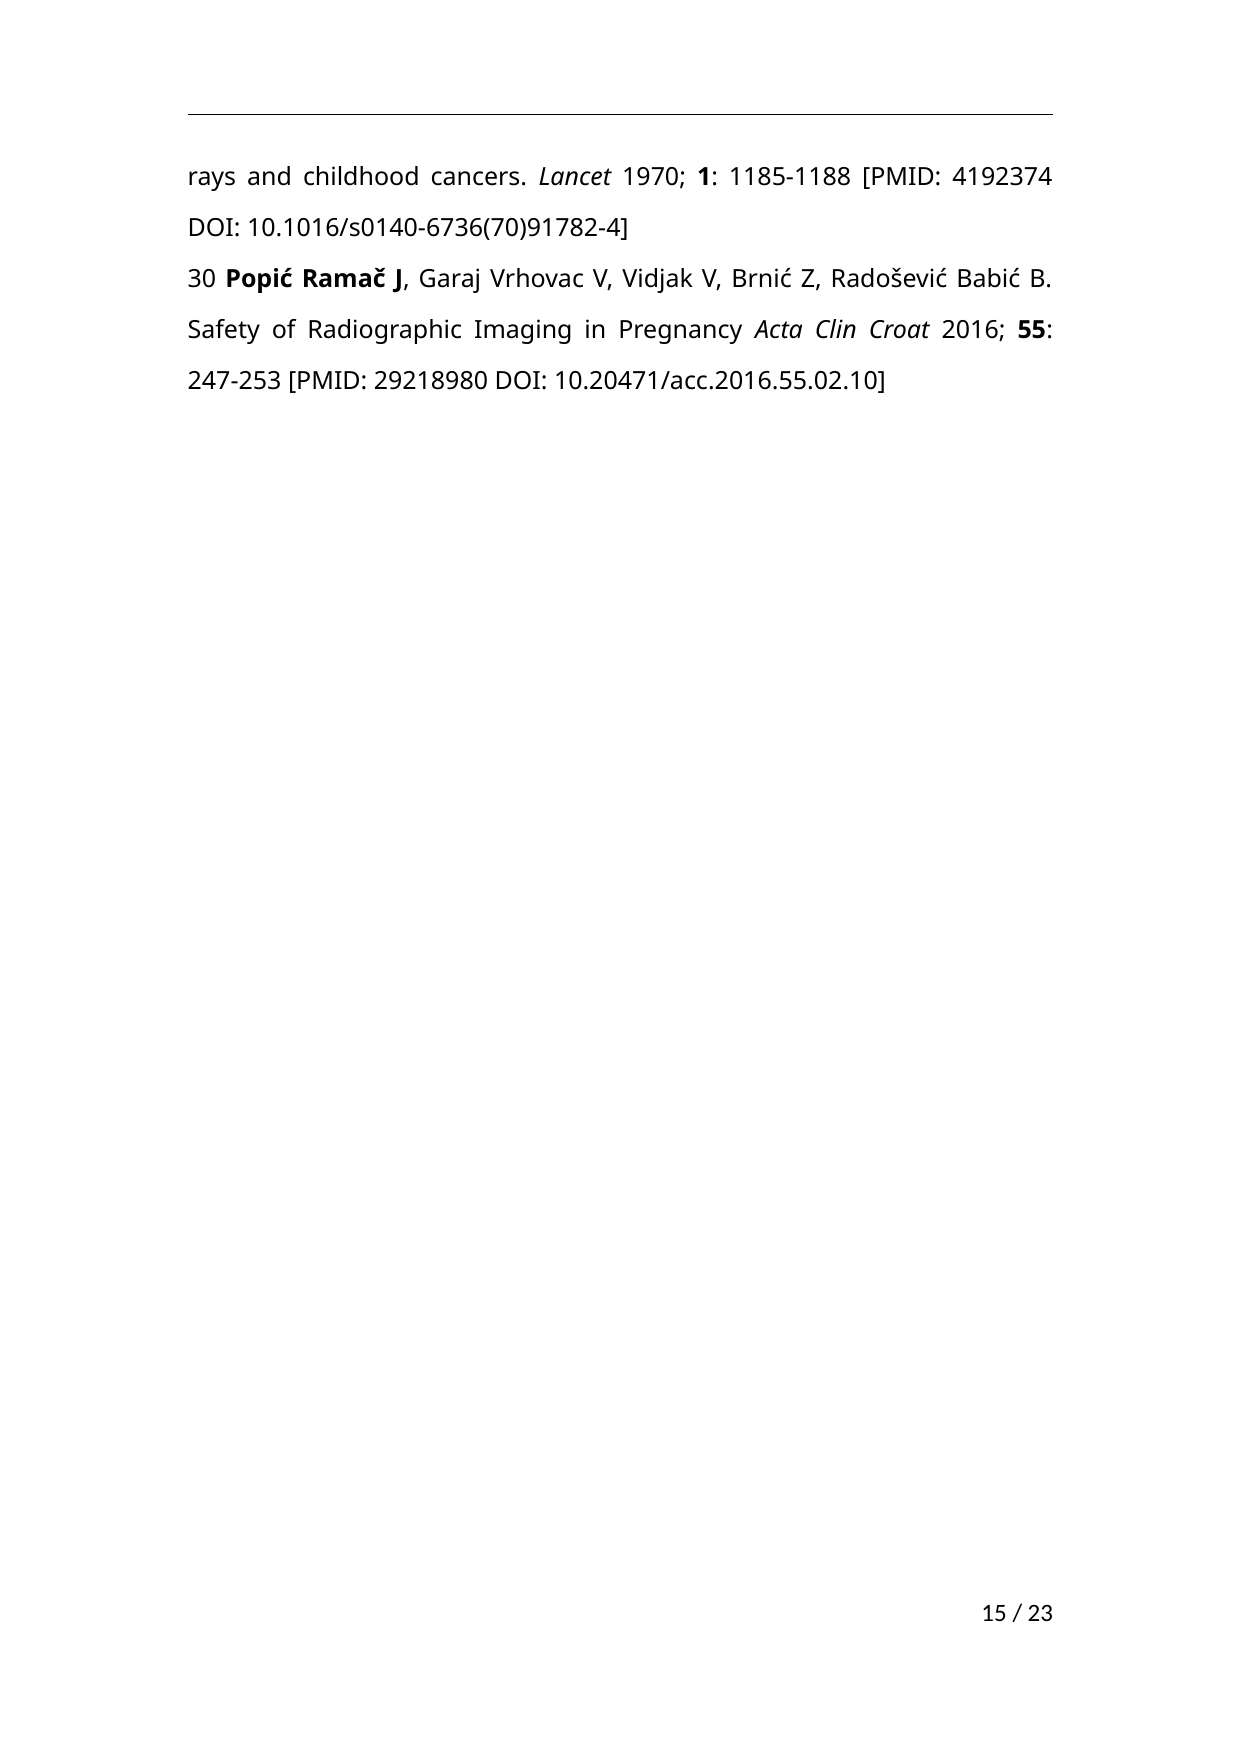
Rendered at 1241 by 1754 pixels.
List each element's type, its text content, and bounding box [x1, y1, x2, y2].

text 30 Popić Ramač J, Garaj Vrhovac V, Vidjak V, Brnić Z, Radošević Babić B. Safety of Radiographic Imaging in Pregnancy Acta Clin Croat 2016; 55: 247-253 [PMID: 29218980 DOI: 10.20471/acc.2016.55.02.10] [187, 261, 1053, 397]
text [187, 158, 1053, 244]
